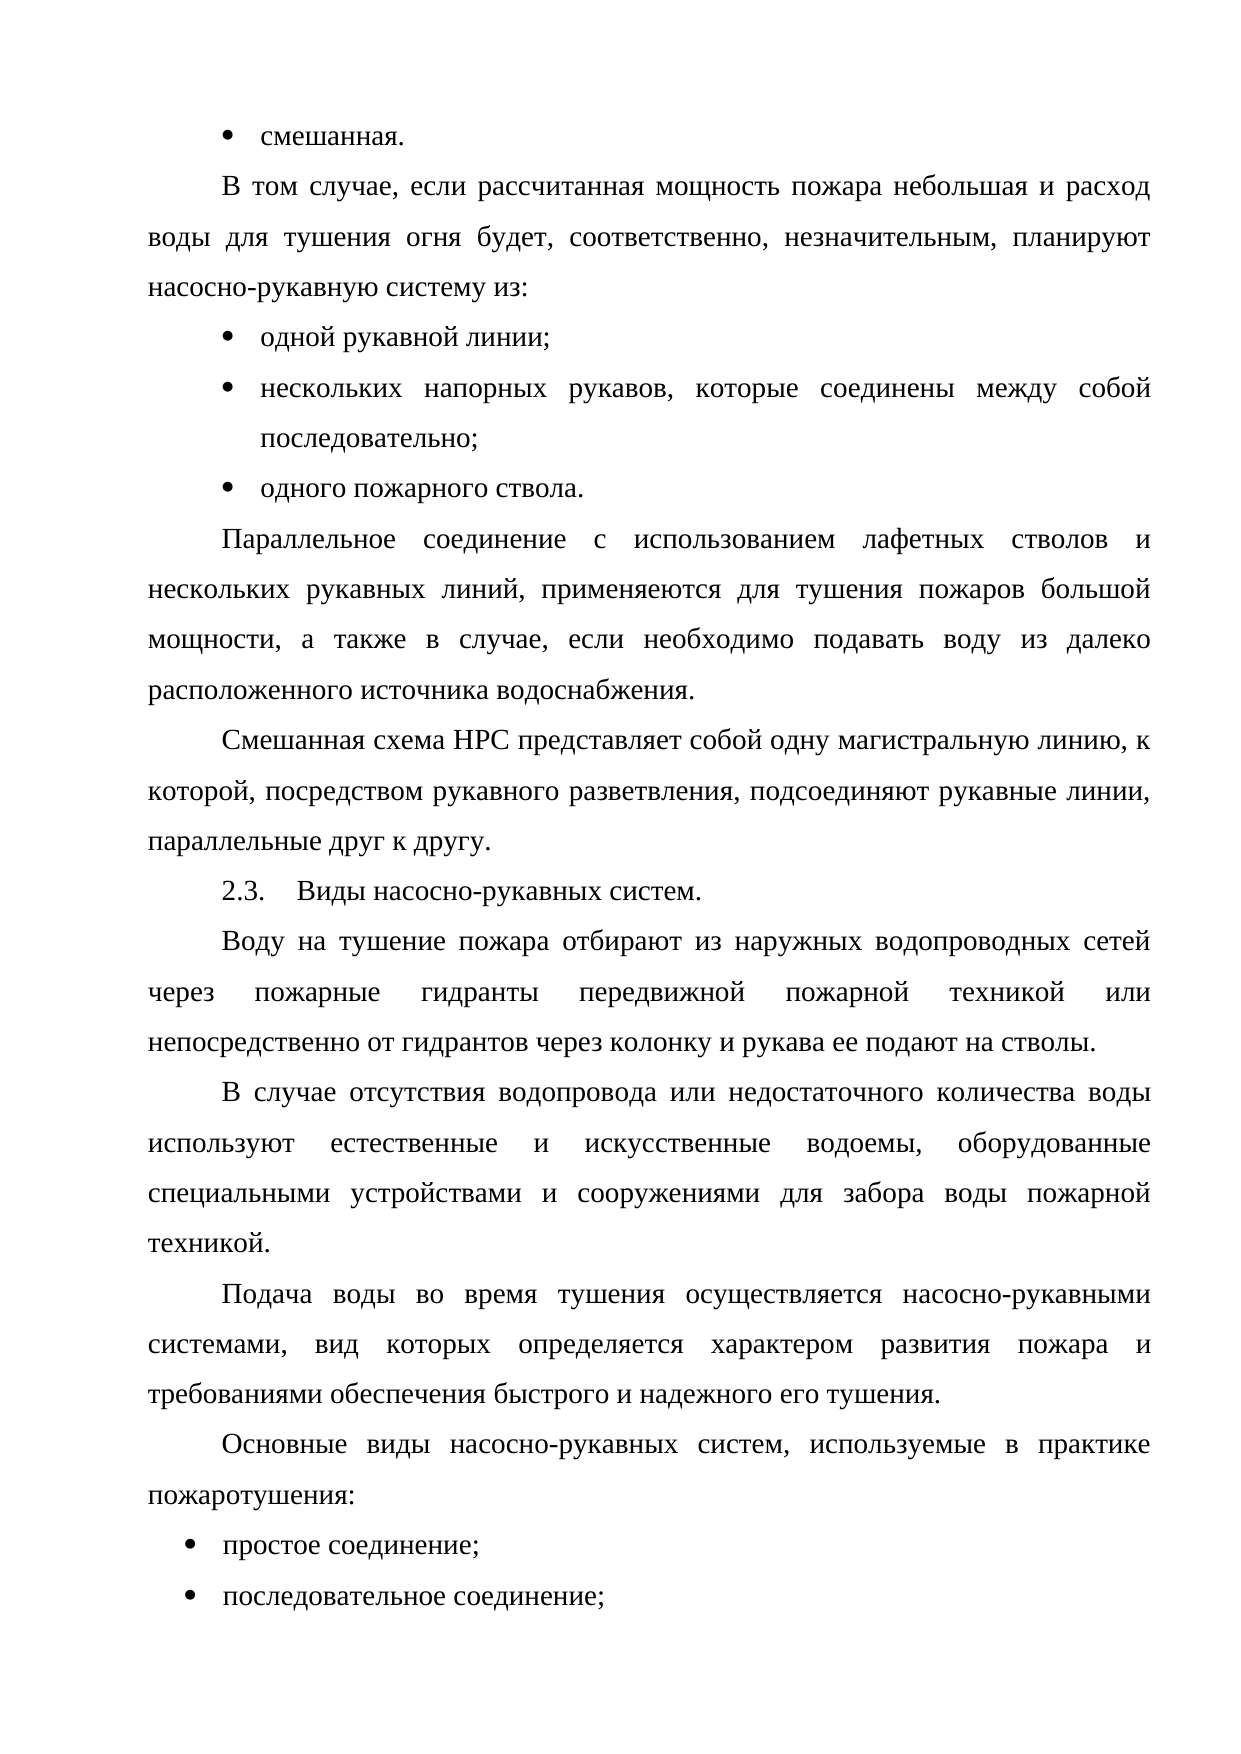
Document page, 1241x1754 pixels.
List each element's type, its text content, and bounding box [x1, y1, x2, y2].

text Подача воды во время тушения осуществляется насосно-рукавными системами, вид которых определяется характером развития пожара и требованиями обеспечения быстрого и надежного его тушения. [148, 1276, 1152, 1410]
list Виды насосно-рукавных систем. [221, 873, 1152, 907]
text Смешанная схема НРС представляет собой одну магистральную линию, к которой, посредством рукавного разветвления, подсоединяют рукавные линии, параллельные друг к другу. [148, 722, 1152, 856]
list одного пожарного ствола. [223, 471, 1152, 504]
list нескольких напорных рукавов, которые соединены между собой последовательно; [223, 370, 1152, 454]
list одной рукавной линии; [223, 319, 1152, 353]
text Воду на тушение пожара отбирают из наружных водопроводных сетей через пожарные гидранты передвижной пожарной техникой или непосредственно от гидрантов через колонку и рукава ее подают на стволы. [148, 923, 1152, 1058]
text В том случае, если рассчитанная мощность пожара небольшая и расход воды для тушения огня будет, соответственно, незначительным, планируют насосно-рукавную систему из: [148, 168, 1152, 303]
text В случае отсутствия водопровода или недостаточного количества воды используют естественные и искусственные водоемы, оборудованные специальными устройствами и сооружениями для забора воды пожарной техникой. [148, 1074, 1152, 1259]
text Основные виды насосно-рукавных систем, используемые в практике пожаротушения: [148, 1427, 1152, 1511]
text Параллельное соединение с использованием лафетных стволов и нескольких рукавных линий, применяеются для тушения пожаров большой мощности, а также в случае, если необходимо подавать воду из далеко расположенного источника водоснабжения. [148, 521, 1152, 706]
list смешанная. [223, 118, 1152, 152]
list последовательное соединение; [185, 1578, 1152, 1611]
list простое соединение; [185, 1527, 1152, 1561]
